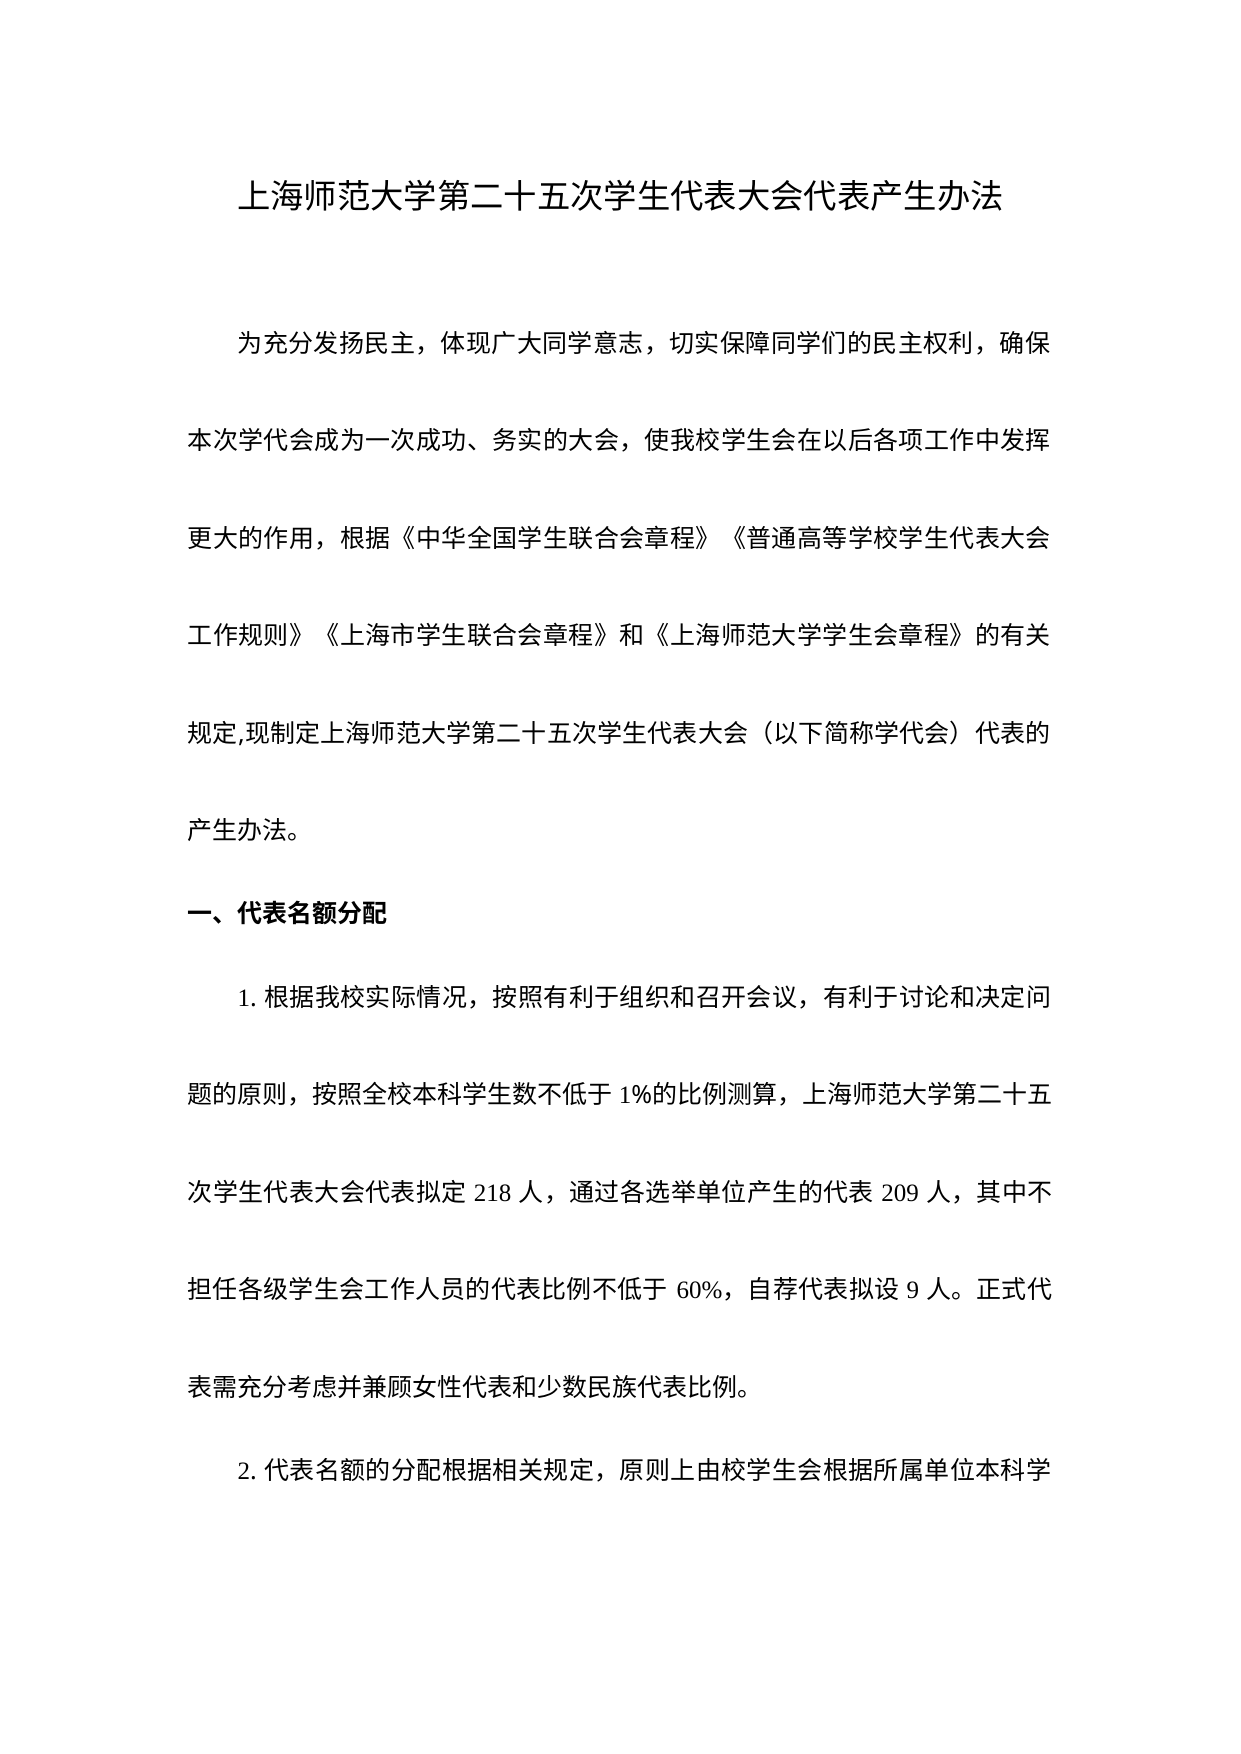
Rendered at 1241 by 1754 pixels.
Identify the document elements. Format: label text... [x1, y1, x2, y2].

text 为充分发扬民主，体现广大同学意志，切实保障同学们的民主权利，确保本次学代会成为一次成功、务实的大会，使我校学生会在以后各项工作中发挥更大的作用，根据《中华全国学生联合会章程》《普通高等学校学生代表大会工作规则》《上海市学生联合会章程》和《上海师范大学学生会章程》的有关规定,现制定上海师范大学第二十五次学生代表大会（以下简称学代会）代表的产生办法。 [187, 309, 1053, 861]
text 一、代表名额分配 [187, 879, 1053, 944]
text 上海师范大学第二十五次学生代表大会代表产生办法 [187, 162, 1053, 227]
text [187, 1436, 1053, 1501]
text 1. 根据我校实际情况，按照有利于组织和召开会议，有利于讨论和决定问题的原则，按照全校本科学生数不低于1%的比例测算，上海师范大学第二十五次学生代表大会代表拟定 218 人，通过各选举单位产生的代表 209 人，其中不担任各级学生会工作人员的代表比例不低于 60%，自荐代表拟设 9 人。正式代表需充分考虑并兼顾女性代表和少数民族代表比例。 [187, 963, 1053, 1418]
